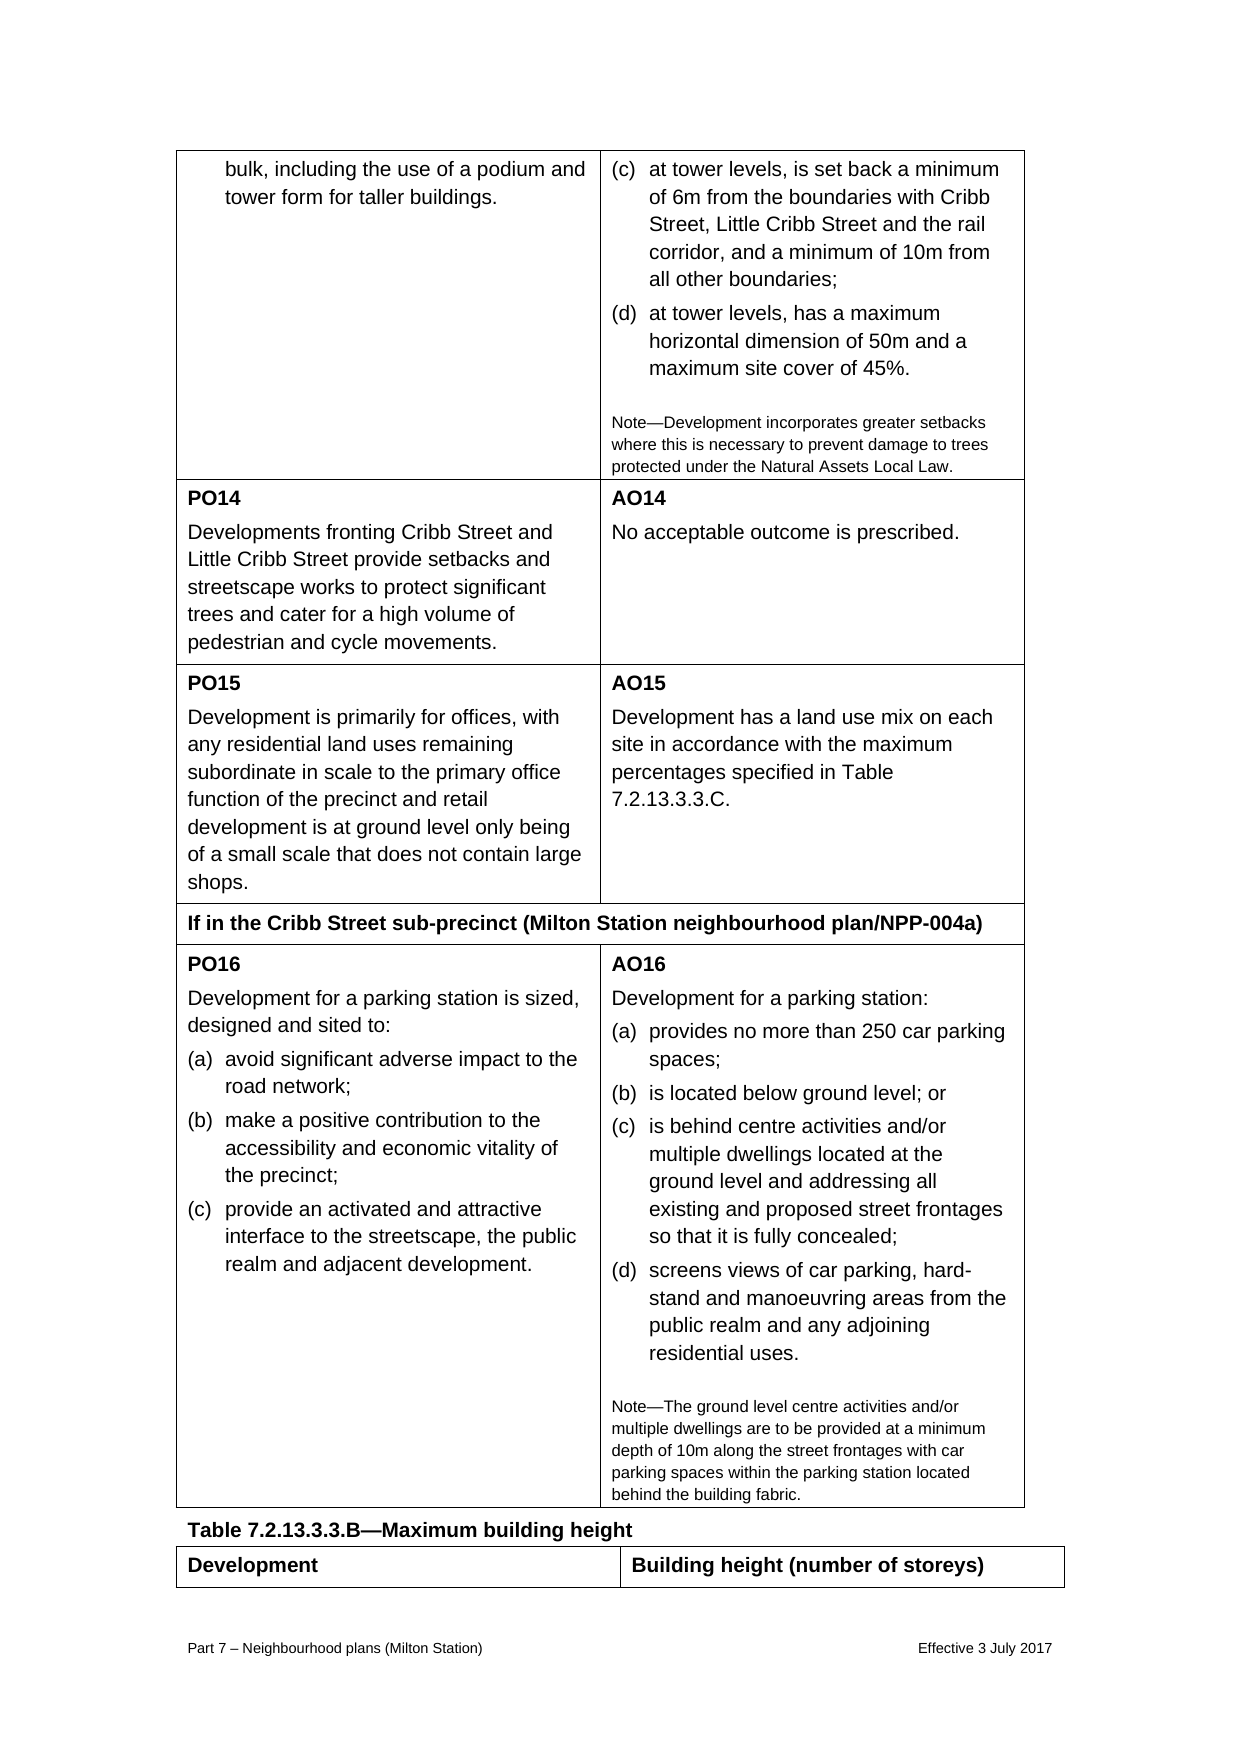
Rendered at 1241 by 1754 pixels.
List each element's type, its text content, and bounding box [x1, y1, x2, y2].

table_cell AO14 No acceptable outcome is prescribed. [601, 480, 1024, 663]
table_cell AO15 Development has a land use mix on each site in accordance with the maximum percentages specified in Table 7.2.13.3.3.C. [601, 665, 1024, 903]
table_cell PO15 Development is primarily for offices, with any residential land uses remaining subordinate in scale to the primary office function of the precinct and retail development is at ground level only being of a small scale that does not contain large shops. [177, 665, 600, 903]
subtitle Table 7.2.13.3.3.B—Maximum building height [187, 1518, 1053, 1542]
table_cell PO14 Developments fronting Cribb Street and Little Cribb Street provide setbacks and streetscape works to protect significant trees and cater for a high volume of pedestrian and cycle movements. [177, 480, 600, 663]
table_header Building height (number of storeys) [621, 1547, 1064, 1587]
table_header Development [177, 1547, 620, 1587]
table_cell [601, 151, 1024, 479]
table_cell PO16 Development for a parking station is sized, designed and sited to: avoid significant adverse impact to the road network; make a positive contribution to the accessibility and economic vitality of the precinct; provide an activated and attractive interface to the streetscape, the public realm and adjacent development. [177, 945, 600, 1507]
table_cell If in the Cribb Street sub-precinct (Milton Station neighbourhood plan/NPP-004a) [177, 904, 1024, 944]
table_cell AO16 Development for a parking station: provides no more than 250 car parking spaces; is located below ground level; or is behind centre activities and/or multiple dwellings located at the ground level and addressing all existing and proposed street frontages so that it is fully concealed; screens views of car parking, hard-stand and manoeuvring areas from the public realm and any adjoining residential uses. Note—The ground level centre activities and/or multiple dwellings are to be provided at a minimum depth of 10m along the street frontages with car parking spaces within the parking station located behind the building fabric. [601, 945, 1024, 1507]
